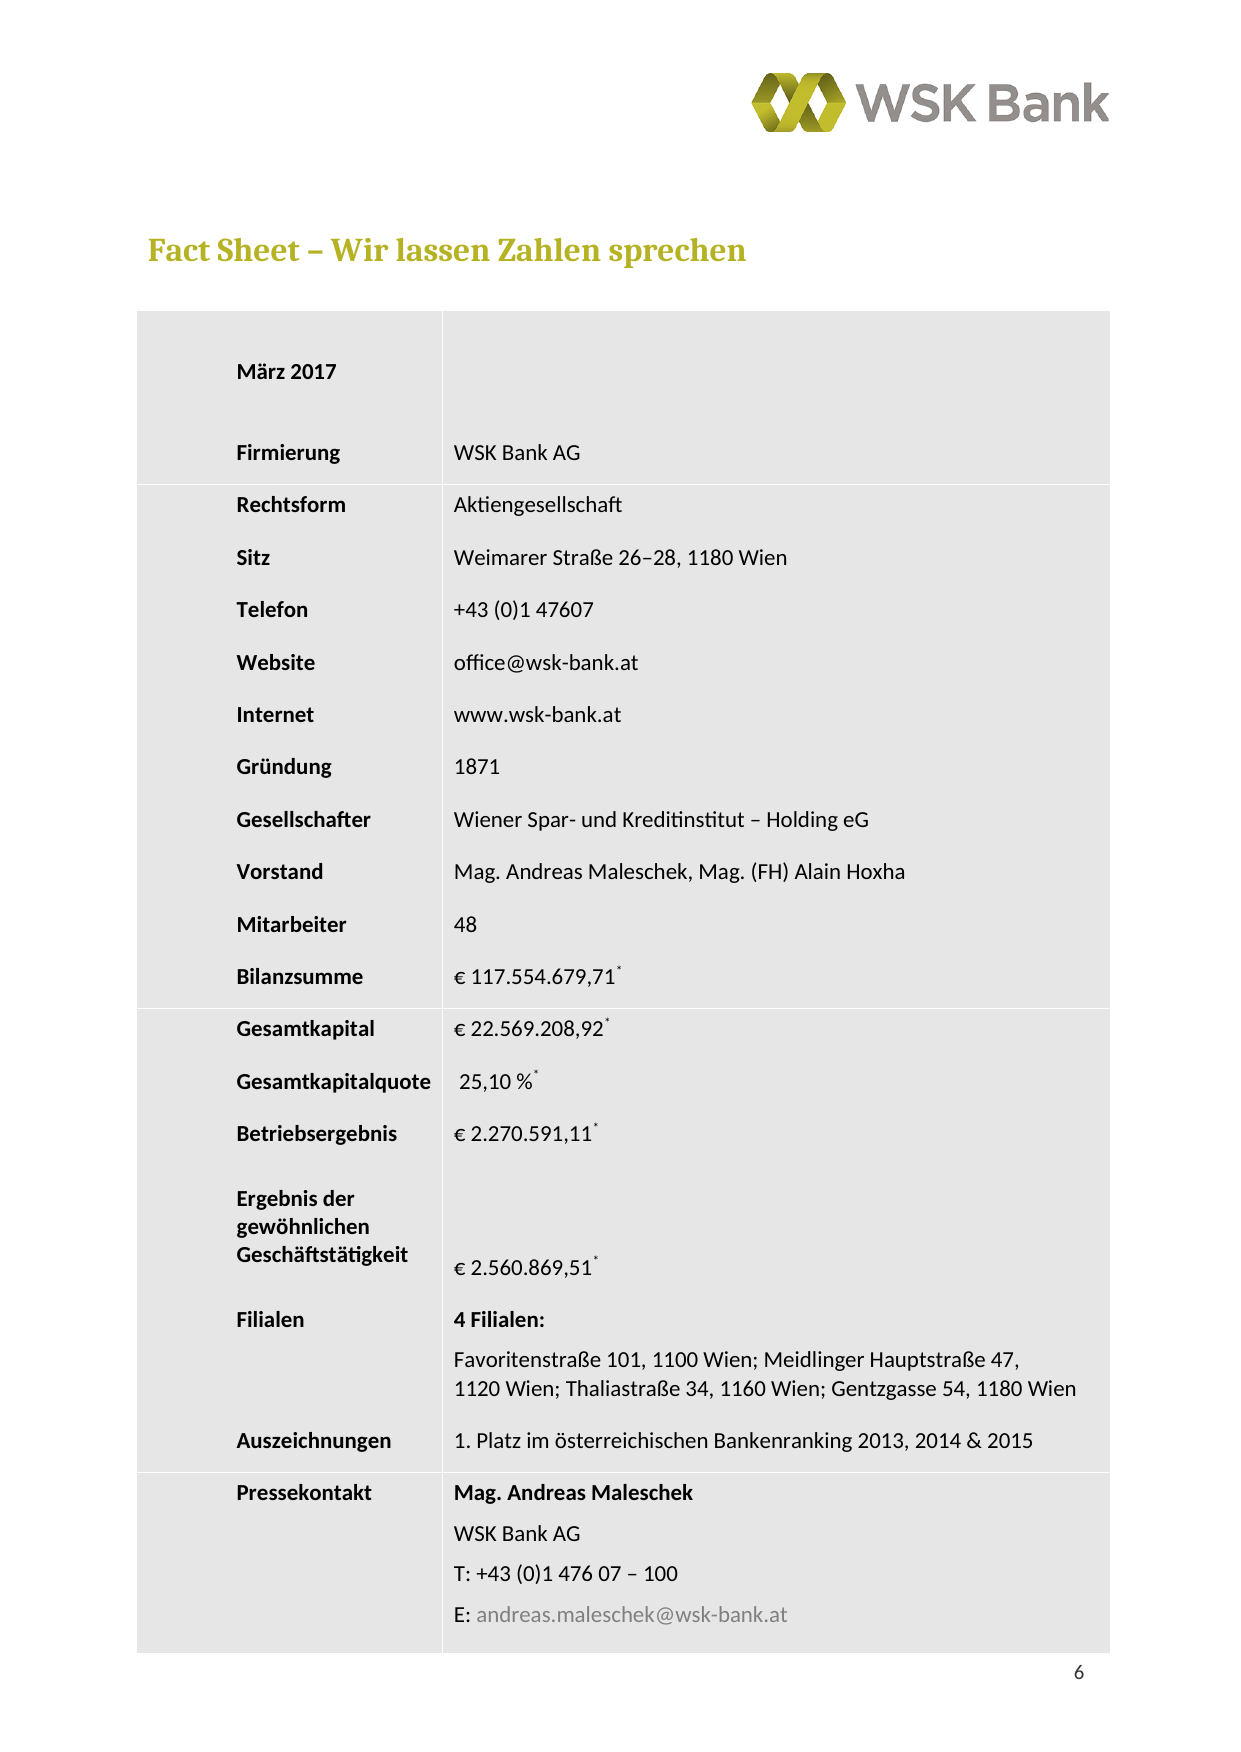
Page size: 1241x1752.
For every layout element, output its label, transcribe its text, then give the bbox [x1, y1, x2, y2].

table_cell Vorstand [137, 851, 442, 904]
table_cell Wiener Spar- und Kreditinstitut – Holding eG [443, 799, 1110, 851]
table_cell Gesamtkapital [137, 1009, 442, 1061]
table_cell € 2.270.591,11* [443, 1113, 1110, 1166]
picture [751, 73, 1109, 132]
table_header März 2017 Firmierung [137, 311, 442, 484]
table_cell Rechtsform [137, 485, 442, 537]
table_cell Filialen [137, 1299, 442, 1420]
table_cell office@wsk-bank.at [443, 642, 1110, 694]
table_cell Gründung [137, 747, 442, 799]
table_header WSK Bank AG [443, 311, 1110, 484]
table_cell Ergebnis der gewöhnlichen Geschäftstätigkeit [137, 1166, 442, 1299]
table_cell Betriebsergebnis [137, 1113, 442, 1166]
table_cell Internet [137, 694, 442, 747]
table_cell Gesamtkapitalquote [137, 1061, 442, 1113]
table_cell +43 (0)1 47607 [443, 589, 1110, 642]
table_cell € 22.569.208,92* [443, 1009, 1110, 1061]
table_cell Mitarbeiter [137, 904, 442, 956]
table_cell Weimarer Straße 26–28, 1180 Wien [443, 537, 1110, 589]
table_cell Sitz [137, 537, 442, 589]
table_cell Website [137, 642, 442, 694]
table_cell Telefon [137, 589, 442, 642]
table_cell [137, 1473, 442, 1653]
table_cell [443, 1473, 1110, 1653]
table_cell € 2.560.869,51* [443, 1166, 1110, 1299]
table_cell 48 [443, 904, 1110, 956]
table_cell € 117.554.679,71* [443, 956, 1110, 1008]
subtitle Fact Sheet – Wir lassen Zahlen sprechen [148, 232, 1108, 270]
table_cell 4 Filialen: Favoritenstraße 101, 1100 Wien; Meidlinger Hauptstraße 47, 1120 Wien; Thaliastraße 34, 1160 Wien; Gentzgasse 54, 1180 Wien [443, 1299, 1110, 1420]
table_cell Bilanzsumme [137, 956, 442, 1008]
table_cell www.wsk-bank.at [443, 694, 1110, 747]
table_cell Auszeichnungen [137, 1420, 442, 1472]
table_cell Mag. Andreas Maleschek, Mag. (FH) Alain Hoxha [443, 851, 1110, 904]
table_cell Gesellschafter [137, 799, 442, 851]
table_cell 1. Platz im österreichischen Bankenranking 2013, 2014 & 2015 [443, 1420, 1110, 1472]
table_cell 25,10 %* [443, 1061, 1110, 1113]
table_cell 1871 [443, 747, 1110, 799]
table_cell Aktiengesellschaft [443, 485, 1110, 537]
